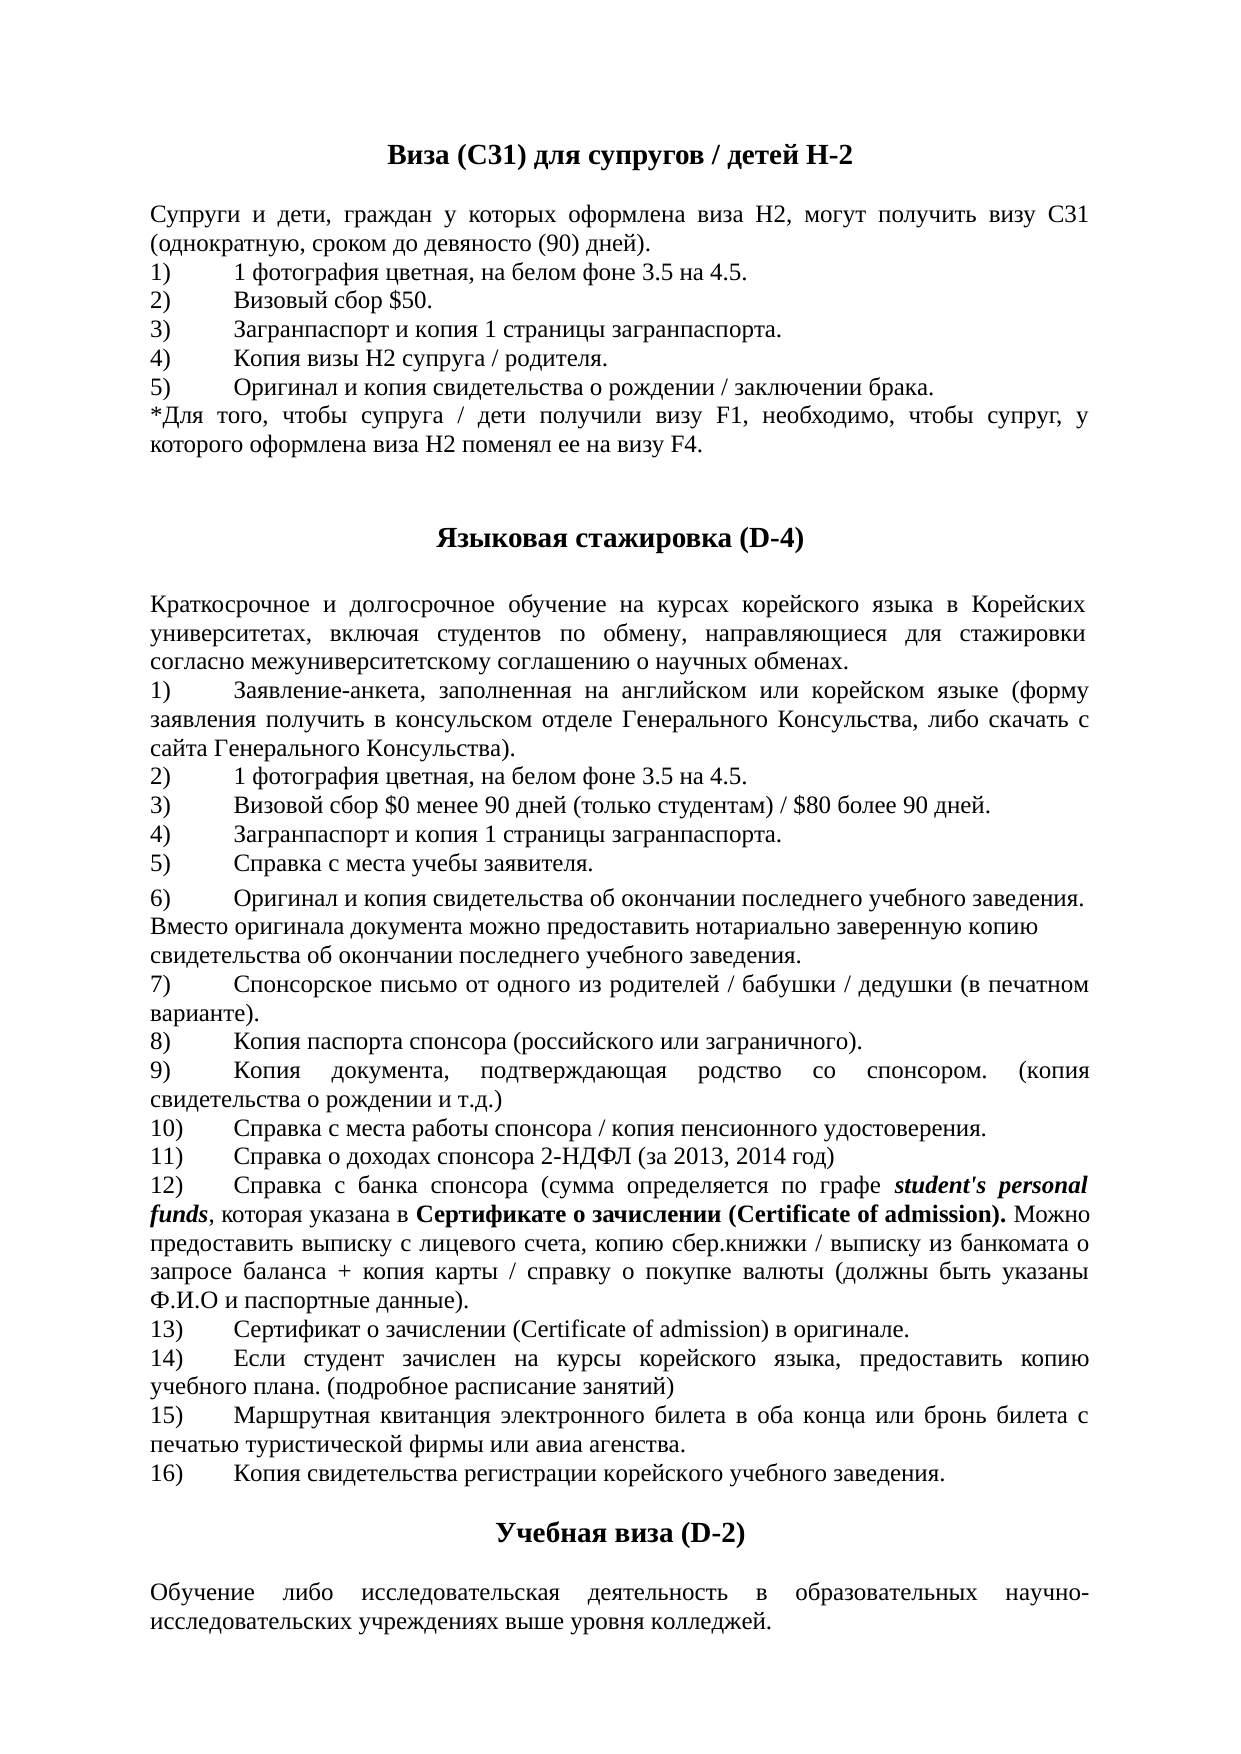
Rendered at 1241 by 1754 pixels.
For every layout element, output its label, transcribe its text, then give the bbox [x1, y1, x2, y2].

list Маршрутная квитанция электронного билета в оба конца или бронь билета с печатью туристической фирмы или авиа агенства. [150, 1400, 1090, 1458]
list Оригинал и копия свидетельства о рождении / заключении брака. [150, 372, 1090, 401]
list Загранпаспорт и копия 1 страницы загранпаспорта. [150, 819, 1090, 848]
list Загранпаспорт и копия 1 страницы загранпаспорта. [150, 314, 1090, 343]
list Справка с места учебы заявителя. [150, 848, 1090, 876]
list Заявление-анкета, заполненная на английском или корейском языке (форму заявления получить в консульском отделе Генерального Консульства, либо скачать с сайта Генерального Консульства). [150, 675, 1090, 761]
list Копия свидетельства регистрации корейского учебного заведения. [150, 1458, 1090, 1486]
text Обучение либо исследовательская деятельность в образовательных научно-исследовательских учреждениях выше уровня колледжей. [150, 1577, 1090, 1635]
list Оригинал и копия свидетельства об окончании последнего учебного заведения. Вместо оригинала документа можно предоставить нотариально заверенную копию свидетельства об окончании последнего учебного заведения. [150, 883, 1086, 969]
list Визовый сбор $50. [150, 286, 1090, 314]
text Краткосрочное и долгосрочное обучение на курсах корейского языка в Корейских университетах, включая студентов по обмену, направляющиеся для стажировки согласно межуниверситетскому соглашению о научных обменах. [150, 589, 1086, 675]
text Учебная виза (D-2) [150, 1515, 1090, 1549]
list Если студент зачислен на курсы корейского языка, предоставить копию учебного плана. (подробное расписание занятий) [150, 1343, 1090, 1400]
list Справка о доходах спонсора 2-НДФЛ (за 2013, 2014 год) [150, 1141, 1090, 1170]
list Визовой сбор $0 менее 90 дней (только студентам) / $80 более 90 дней. [150, 790, 1090, 819]
list Копия документа, подтверждающая родство со спонсором. (копия свидетельства о рождении и т.д.) [150, 1055, 1090, 1113]
text Супруги и дети, граждан у которых оформлена виза Н2, могут получить визу С31 (однократную, сроком до девяносто (90) дней). [150, 199, 1090, 257]
list Справка с места работы спонсора / копия пенсионного удостоверения. [150, 1113, 1090, 1141]
list 1 фотография цветная, на белом фоне 3.5 на 4.5. [150, 761, 1090, 790]
text Виза (С31) для супругов / детей Н-2 [150, 137, 1090, 171]
text Языковая стажировка (D-4) [150, 520, 1090, 554]
list Сертификат о зачислении (Certificate of admission) в оригинале. [150, 1314, 1090, 1343]
list Справка с банка спонсора (сумма определяется по графе student's personal funds, которая указана в Сертификате о зачислении (Certificate of admission). Можно предоставить выписку с лицевого счета, копию сбер.книжки / выписку из банкомата о запросе баланса + копия карты / справку о покупке валюты (должны быть указаны Ф.И.О и паспортные данные). [150, 1170, 1090, 1314]
text *Для того, чтобы супруга / дети получили визу F1, необходимо, чтобы супруг, у которого оформлена виза Н2 поменял ее на визу F4. [150, 401, 1090, 458]
list Спонсорское письмо от одного из родителей / бабушки / дедушки (в печатном варианте). [150, 969, 1090, 1026]
list Копия визы Н2 супруга / родителя. [150, 343, 1090, 372]
list 1 фотография цветная, на белом фоне 3.5 на 4.5. [150, 257, 1090, 286]
list Копия паспорта спонсора (российского или заграничного). [150, 1026, 1090, 1055]
